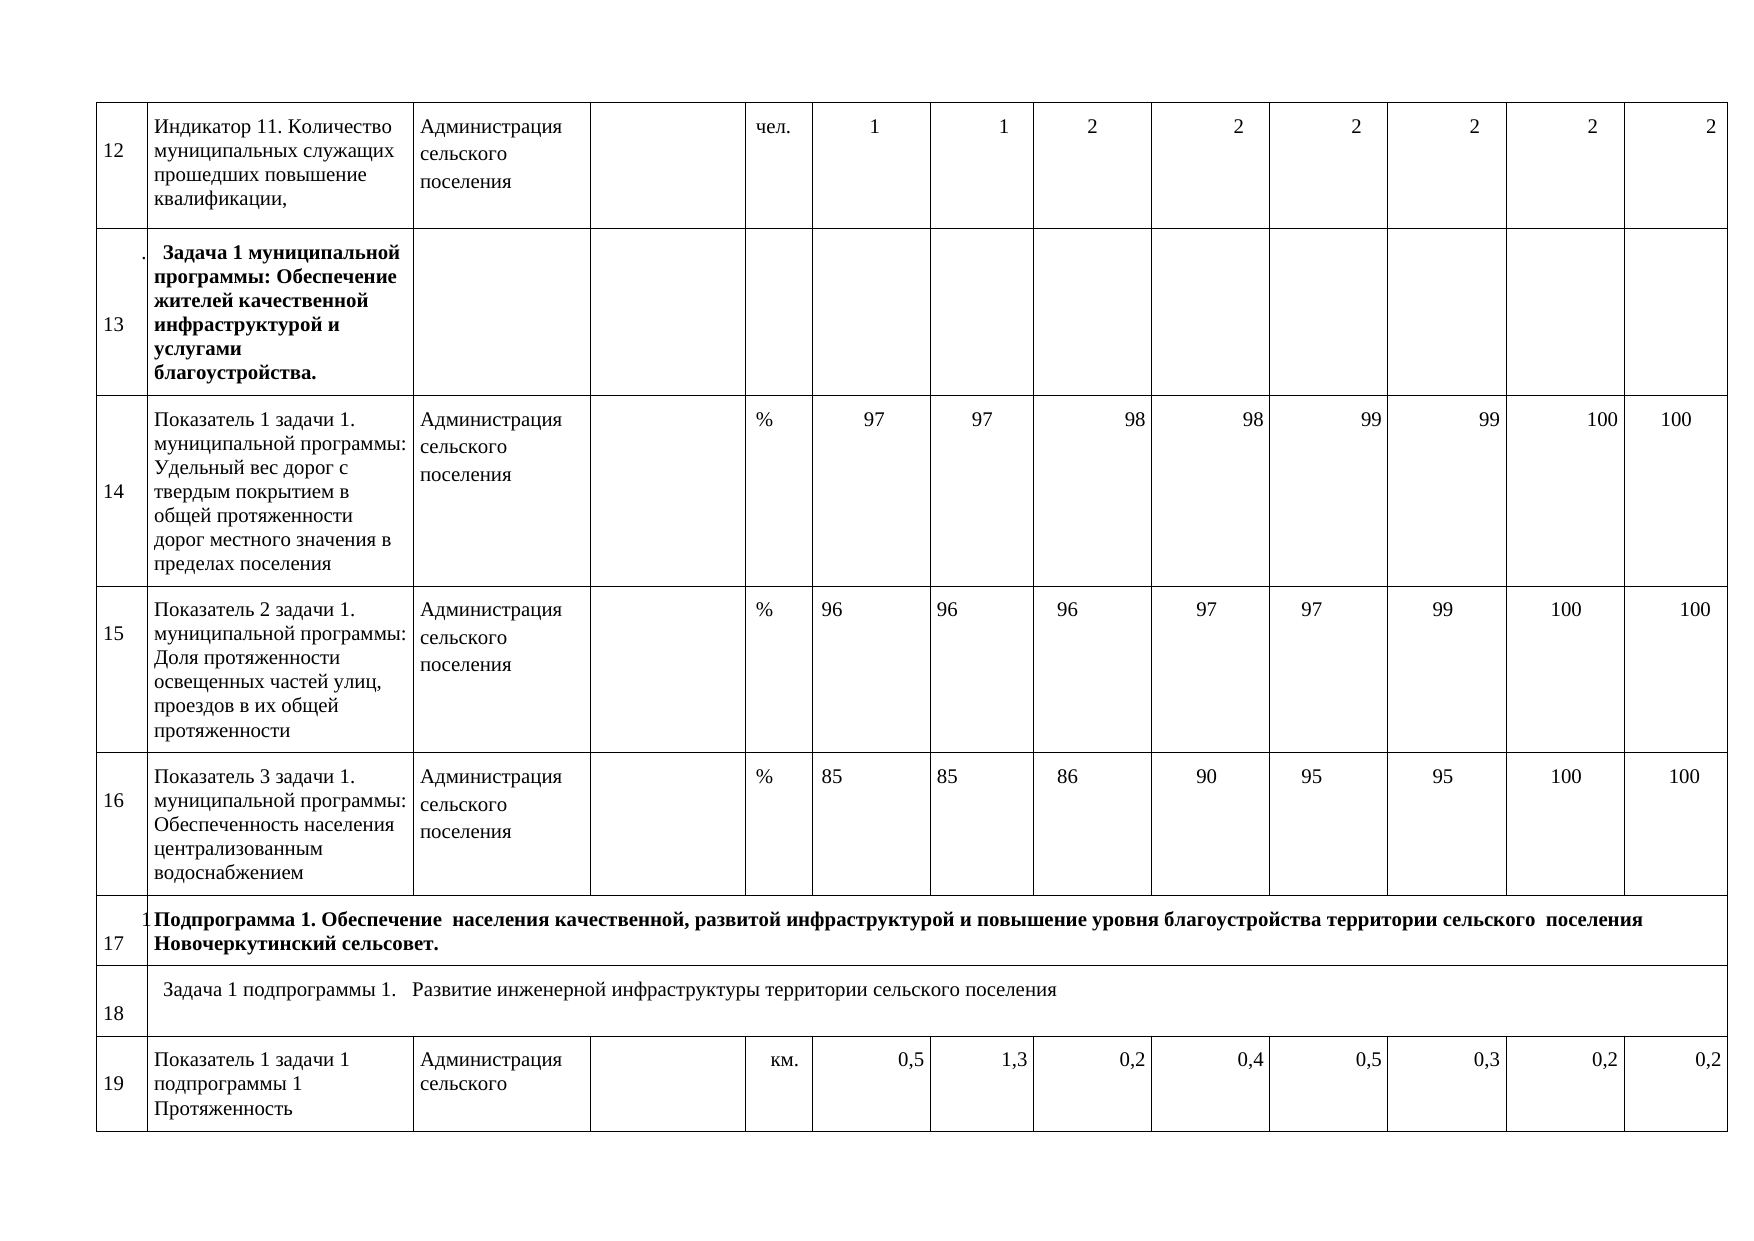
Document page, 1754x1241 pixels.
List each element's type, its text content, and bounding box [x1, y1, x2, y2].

table_cell 0,2 [1034, 1037, 1151, 1131]
table_cell 15 [97, 587, 147, 752]
table_cell Администрация сельского поселения [414, 587, 590, 752]
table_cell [414, 1037, 590, 1131]
table_cell 2 [1625, 103, 1727, 228]
table_cell Администрация сельского поселения [414, 753, 590, 895]
table_cell [746, 229, 812, 395]
table_cell 96 [1034, 587, 1151, 752]
table_cell 1 [931, 103, 1033, 228]
table_cell 117 [97, 896, 147, 965]
table_cell 96 [813, 587, 930, 752]
table_cell 1,3 [931, 1037, 1033, 1131]
table_cell 99 [1270, 396, 1387, 586]
table_cell [931, 229, 1033, 395]
table_cell 12 [97, 103, 147, 228]
table_cell 0,2 [1625, 1037, 1727, 1131]
table_cell . 13 [97, 229, 147, 395]
table_cell 86 [1034, 753, 1151, 895]
table_cell % [746, 587, 812, 752]
table_cell 16 [97, 753, 147, 895]
table_cell [1507, 229, 1624, 395]
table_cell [148, 1037, 413, 1131]
table_cell 100 [1625, 753, 1727, 895]
table_cell [591, 396, 745, 586]
table_cell [591, 103, 745, 228]
table_cell [591, 753, 745, 895]
table_cell 95 [1270, 753, 1387, 895]
table_cell 0,3 [1388, 1037, 1506, 1131]
table_cell Показатель 1 задачи 1. муниципальной программы: Удельный вес дорог с твердым покрытием в общей протяженности дорог местного значения в пределах поселения [148, 396, 413, 586]
table_cell 100 [1507, 587, 1624, 752]
table_cell 0,2 [1507, 1037, 1624, 1131]
table_cell 0,5 [1270, 1037, 1387, 1131]
table_cell % [746, 753, 812, 895]
table_cell 2 [1034, 103, 1151, 228]
table_cell [1388, 229, 1506, 395]
table_cell [414, 229, 590, 395]
table_cell 85 [813, 753, 930, 895]
table_cell 99 [1388, 587, 1506, 752]
table_cell 97 [1270, 587, 1387, 752]
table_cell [414, 103, 590, 228]
table_cell 100 [1625, 587, 1727, 752]
table_cell 98 [1152, 396, 1269, 586]
table_cell % [746, 396, 812, 586]
table_cell 0,4 [1152, 1037, 1269, 1131]
table_cell 1 [813, 103, 930, 228]
table_cell [813, 229, 930, 395]
table_cell 19 [97, 1037, 147, 1131]
table_cell 2 [1388, 103, 1506, 228]
table_cell 97 [813, 396, 930, 586]
table_cell Администрация сельского поселения [414, 396, 590, 586]
table_cell [1270, 229, 1387, 395]
table_cell 118 [97, 966, 147, 1036]
table_cell [591, 587, 745, 752]
table_cell 96 [931, 587, 1033, 752]
table_cell 2 [1507, 103, 1624, 228]
table_cell 2 [1270, 103, 1387, 228]
table_cell Показатель 2 задачи 1. муниципальной программы: Доля протяженности освещенных частей улиц, проездов в их общей протяженности [148, 587, 413, 752]
table_cell 98 [1034, 396, 1151, 586]
table_cell 14 [97, 396, 147, 586]
table_cell Задача 1 подпрограммы 1. Развитие инженерной инфраструктуры территории сельского поселения [148, 966, 1727, 1036]
table_cell 100 [1625, 396, 1727, 586]
table_cell Показатель 3 задачи 1. муниципальной программы: Обеспеченность населения централизованным водоснабжением [148, 753, 413, 895]
table_cell чел. [746, 103, 812, 228]
table_cell 100 [1507, 396, 1624, 586]
table_cell 100 [1507, 753, 1624, 895]
table_cell 97 [931, 396, 1033, 586]
table_cell 85 [931, 753, 1033, 895]
table_cell 99 [1388, 396, 1506, 586]
table_cell [591, 1037, 745, 1131]
table_cell 2 [1152, 103, 1269, 228]
table_cell [591, 229, 745, 395]
table_cell [1152, 229, 1269, 395]
table_cell [1034, 229, 1151, 395]
table_cell 0,5 [813, 1037, 930, 1131]
table_cell км. [746, 1037, 812, 1131]
table_cell 95 [1388, 753, 1506, 895]
table_cell Задача 1 муниципальной программы: Обеспечение жителей качественной инфраструктурой и услугами благоустройства. [148, 229, 413, 395]
table_cell 97 [1152, 587, 1269, 752]
table_cell 90 [1152, 753, 1269, 895]
table_cell Индикатор 11. Количество муниципальных служащих прошедших повышение квалификации, [148, 103, 413, 228]
table_cell Подпрограмма 1. Обеспечение населения качественной, развитой инфраструктурой и повышение уровня благоустройства территории сельского поселения Новочеркутинский сельсовет. [148, 896, 1727, 965]
table_cell [1625, 229, 1727, 395]
